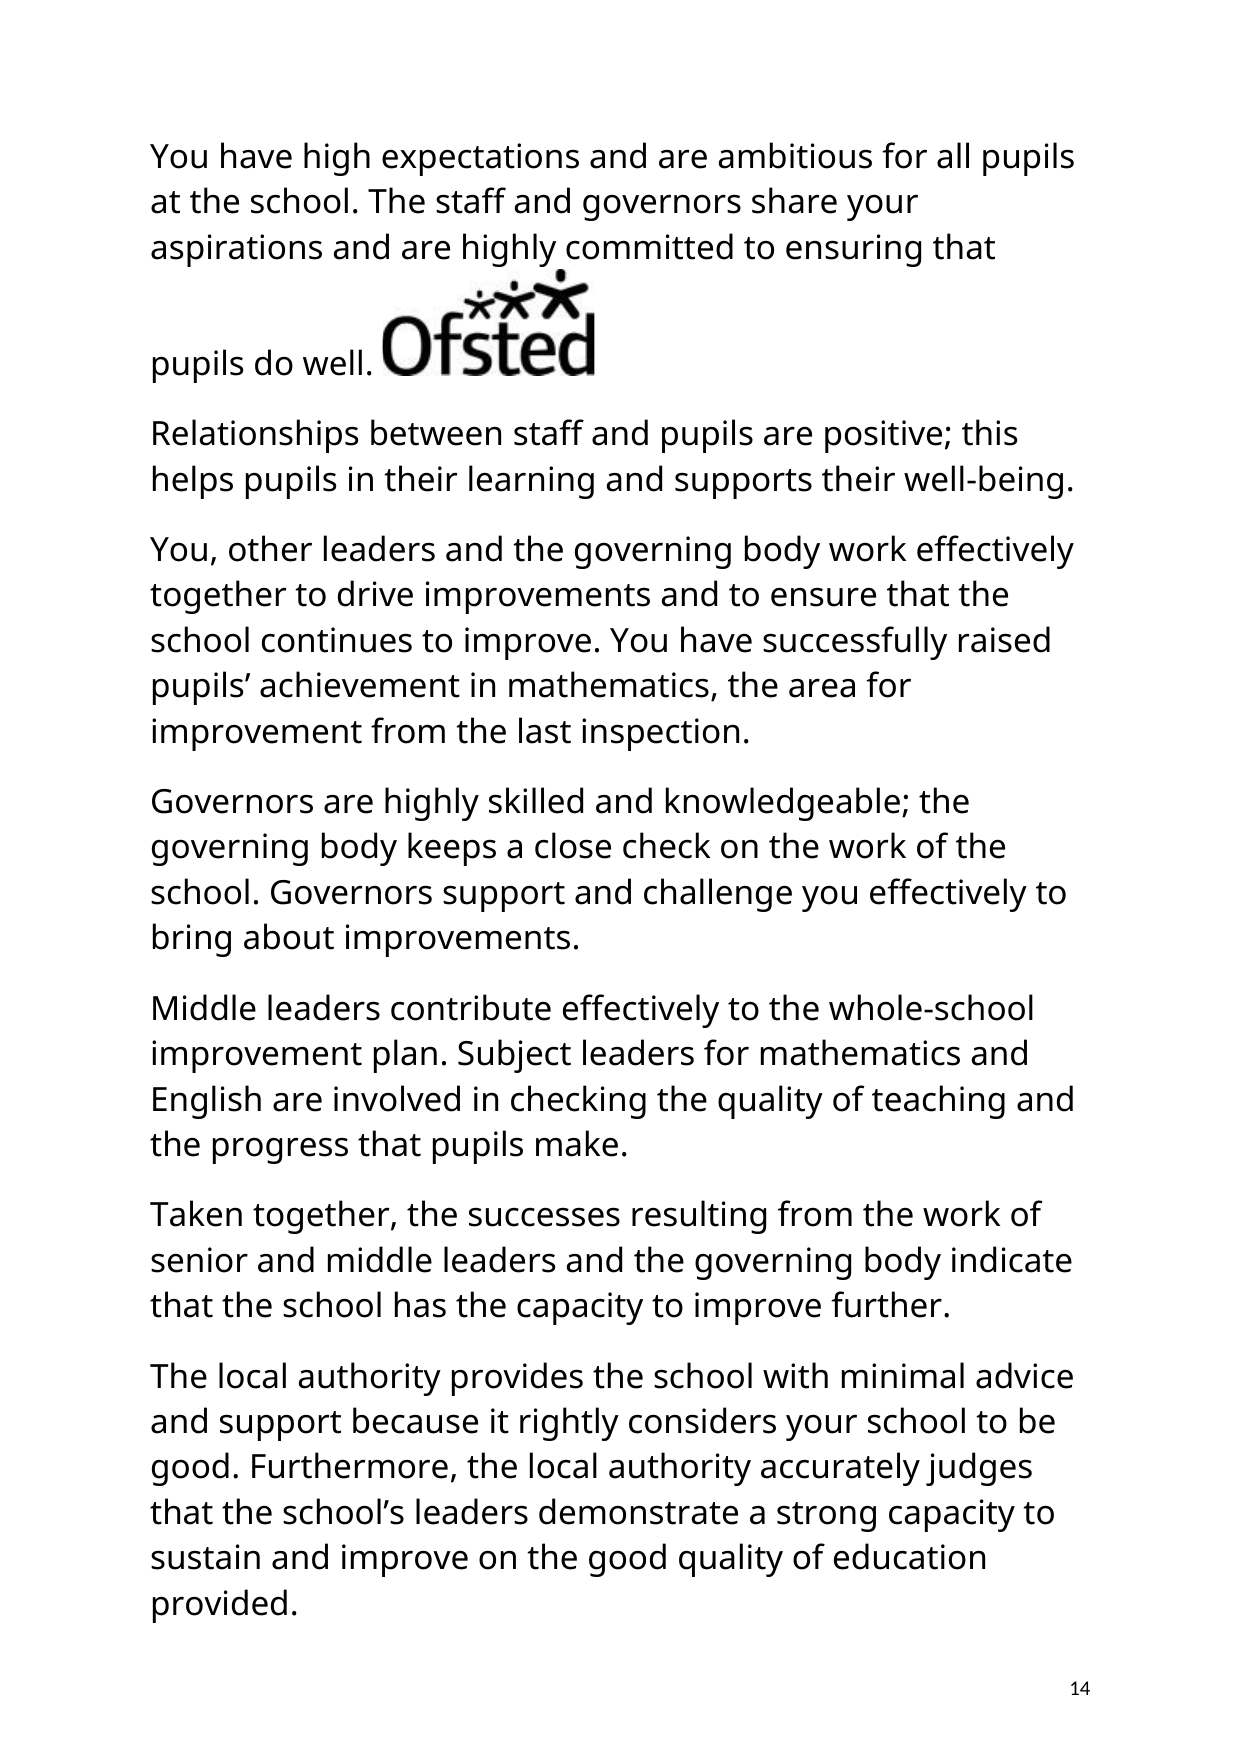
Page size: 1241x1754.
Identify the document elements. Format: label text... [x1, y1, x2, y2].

text Middle leaders contribute effectively to the whole-school improvement plan. Subject leaders for mathematics and English are involved in checking the quality of teaching and the progress that pupils make. [150, 984, 1090, 1166]
text Governors are highly skilled and knowledgeable; the governing body keeps a close check on the work of the school. Governors support and challenge you effectively to bring about improvements. [150, 778, 1090, 959]
picture [382, 269, 595, 376]
text You have high expectations and are ambitious for all pupils at the school. The staff and governors share your aspirations and are highly committed to ensuring that pupils do well. [150, 133, 1090, 385]
text Taken together, the successes resulting from the work of senior and middle leaders and the governing body indicate that the school has the capacity to improve further. [150, 1191, 1090, 1327]
text The local authority provides the school with minimal advice and support because it rightly considers your school to be good. Furthermore, the local authority accurately judges that the school’s leaders demonstrate a strong capacity to sustain and improve on the good quality of education provided. [150, 1352, 1090, 1625]
text Relationships between staff and pupils are positive; this helps pupils in their learning and supports their well-being. [150, 410, 1090, 501]
text You, other leaders and the governing body work effectively together to drive improvements and to ensure that the school continues to improve. You have successfully raised pupils’ achievement in mathematics, the area for improvement from the last inspection. [150, 526, 1090, 753]
